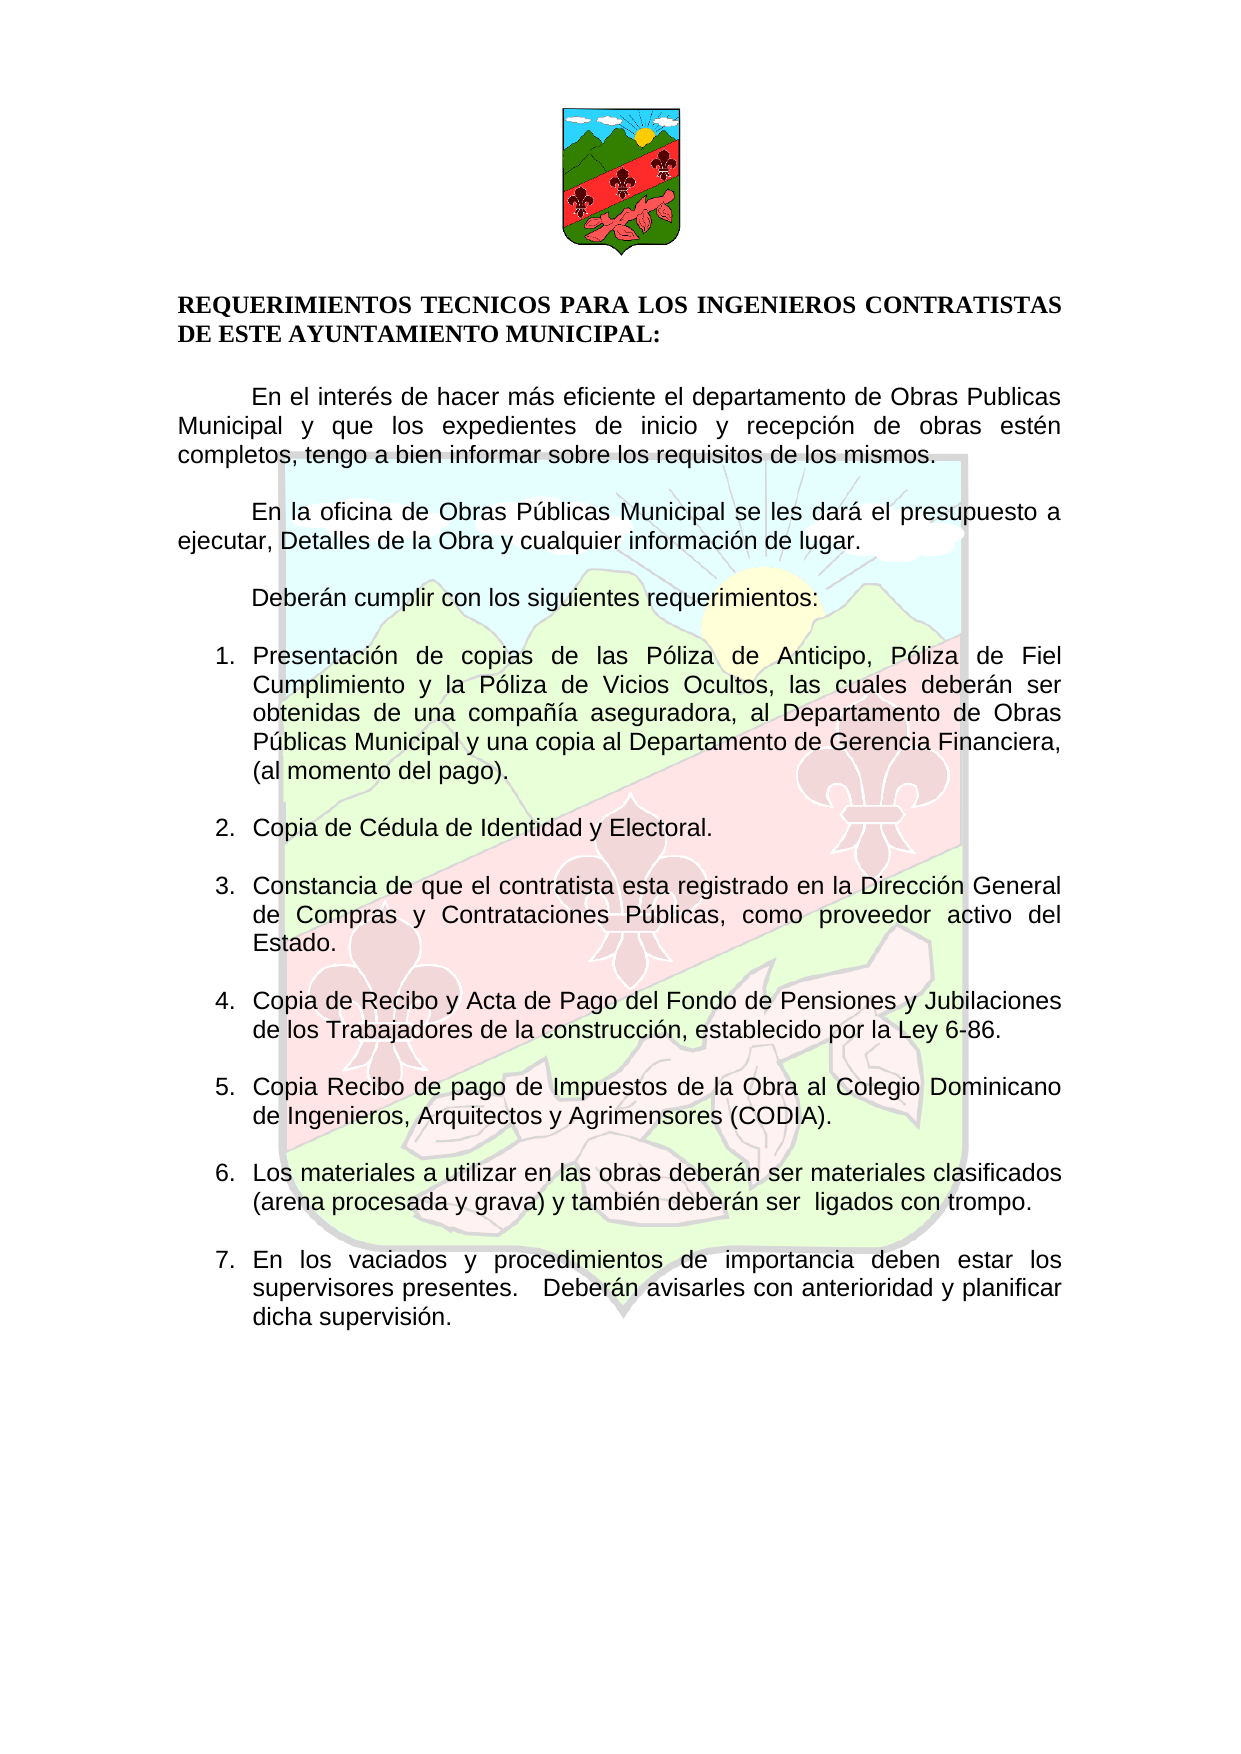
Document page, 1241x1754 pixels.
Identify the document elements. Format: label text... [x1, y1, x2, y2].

picture [545, 104, 695, 257]
list Presentación de copias de las Póliza de Anticipo, Póliza de Fiel Cumplimiento y la Póliza de Vicios Ocultos, las cuales deberán ser obtenidas de una compañía aseguradora, al Departamento de Obras Públicas Municipal y una copia al Departamento de Gerencia Financiera, (al momento del pago). [215, 641, 1063, 785]
text Deberán cumplir con los siguientes requerimientos: [177, 583, 1063, 612]
list Los materiales a utilizar en las obras deberán ser materiales clasificados (arena procesada y grava) y también deberán ser ligados con trompo. [215, 1158, 1063, 1216]
text En el interés de hacer más eficiente el departamento de Obras Publicas Municipal y que los expedientes de inicio y recepción de obras estén completos, tengo a bien informar sobre los requisitos de los mismos. [177, 382, 1063, 468]
text En la oficina de Obras Públicas Municipal se les dará el presupuesto a ejecutar, Detalles de la Obra y cualquier información de lugar. [177, 497, 1063, 555]
list Copia de Cédula de Identidad y Electoral. [215, 813, 1063, 842]
list En los vaciados y procedimientos de importancia deben estar los supervisores presentes. Deberán avisarles con anterioridad y planificar dicha supervisión. [215, 1245, 1063, 1331]
list Copia de Recibo y Acta de Pago del Fondo de Pensiones y Jubilaciones de los Trabajadores de la construcción, establecido por la Ley 6-86. [215, 986, 1063, 1043]
list Copia Recibo de pago de Impuestos de la Obra al Colegio Dominicano de Ingenieros, Arquitectos y Agrimensores (CODIA). [215, 1072, 1063, 1130]
text REQUERIMIENTOS TECNICOS PARA LOS INGENIEROS CONTRATISTAS DE ESTE AYUNTAMIENTO MUNICIPAL: [177, 291, 1063, 348]
list Constancia de que el contratista esta registrado en la Dirección General de Compras y Contrataciones Públicas, como proveedor activo del Estado. [215, 871, 1063, 957]
